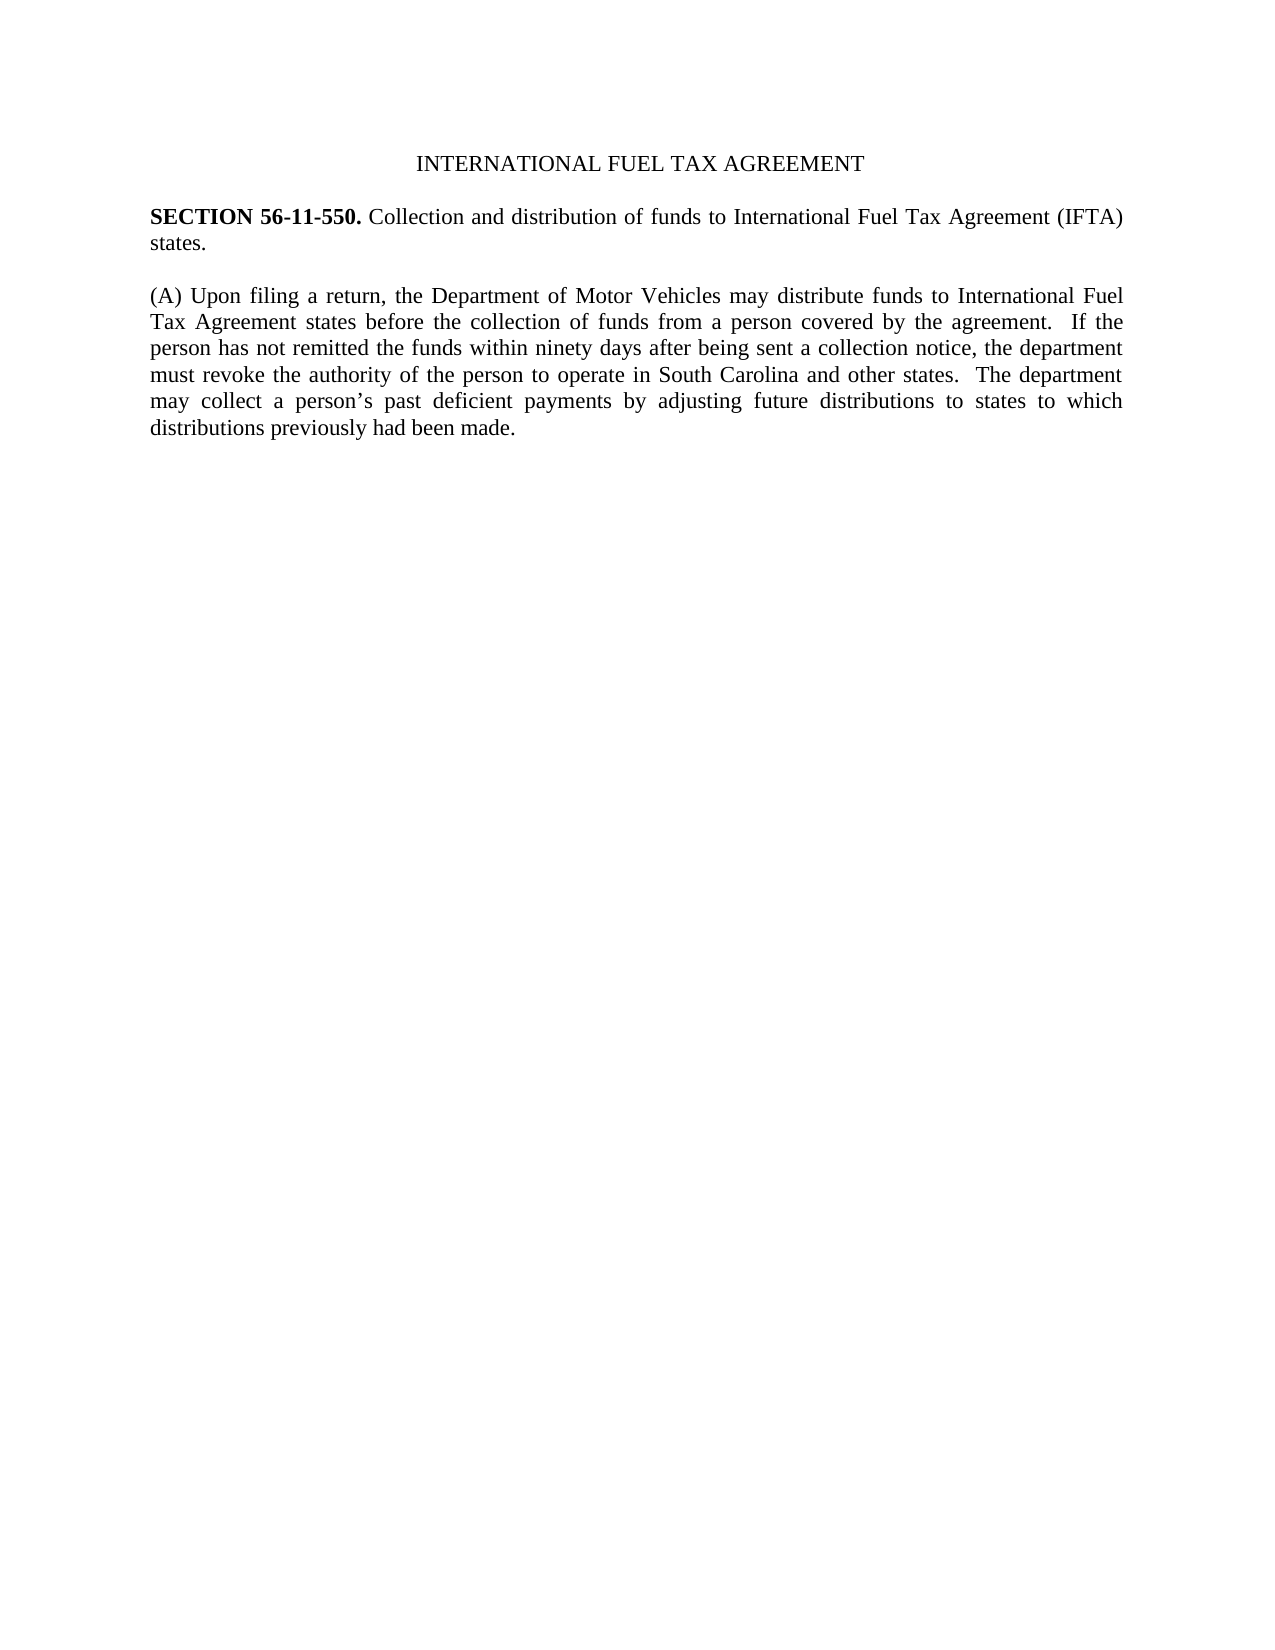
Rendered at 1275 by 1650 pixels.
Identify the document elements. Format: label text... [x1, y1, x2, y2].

text INTERNATIONAL FUEL TAX AGREEMENT [150, 150, 1125, 176]
text (A) Upon filing a return, the Department of Motor Vehicles may distribute funds to International Fuel Tax Agreement states before the collection of funds from a person covered by the agreement. If the person has not remitted the funds within ninety days after being sent a collection notice, the department must revoke the authority of the person to operate in South Carolina and other states. The department may collect a person’s past deficient payments by adjusting future distributions to states to which distributions previously had been made. [150, 282, 1125, 440]
text SECTION 56-11-550. Collection and distribution of funds to International Fuel Tax Agreement (IFTA) states. [150, 203, 1125, 255]
